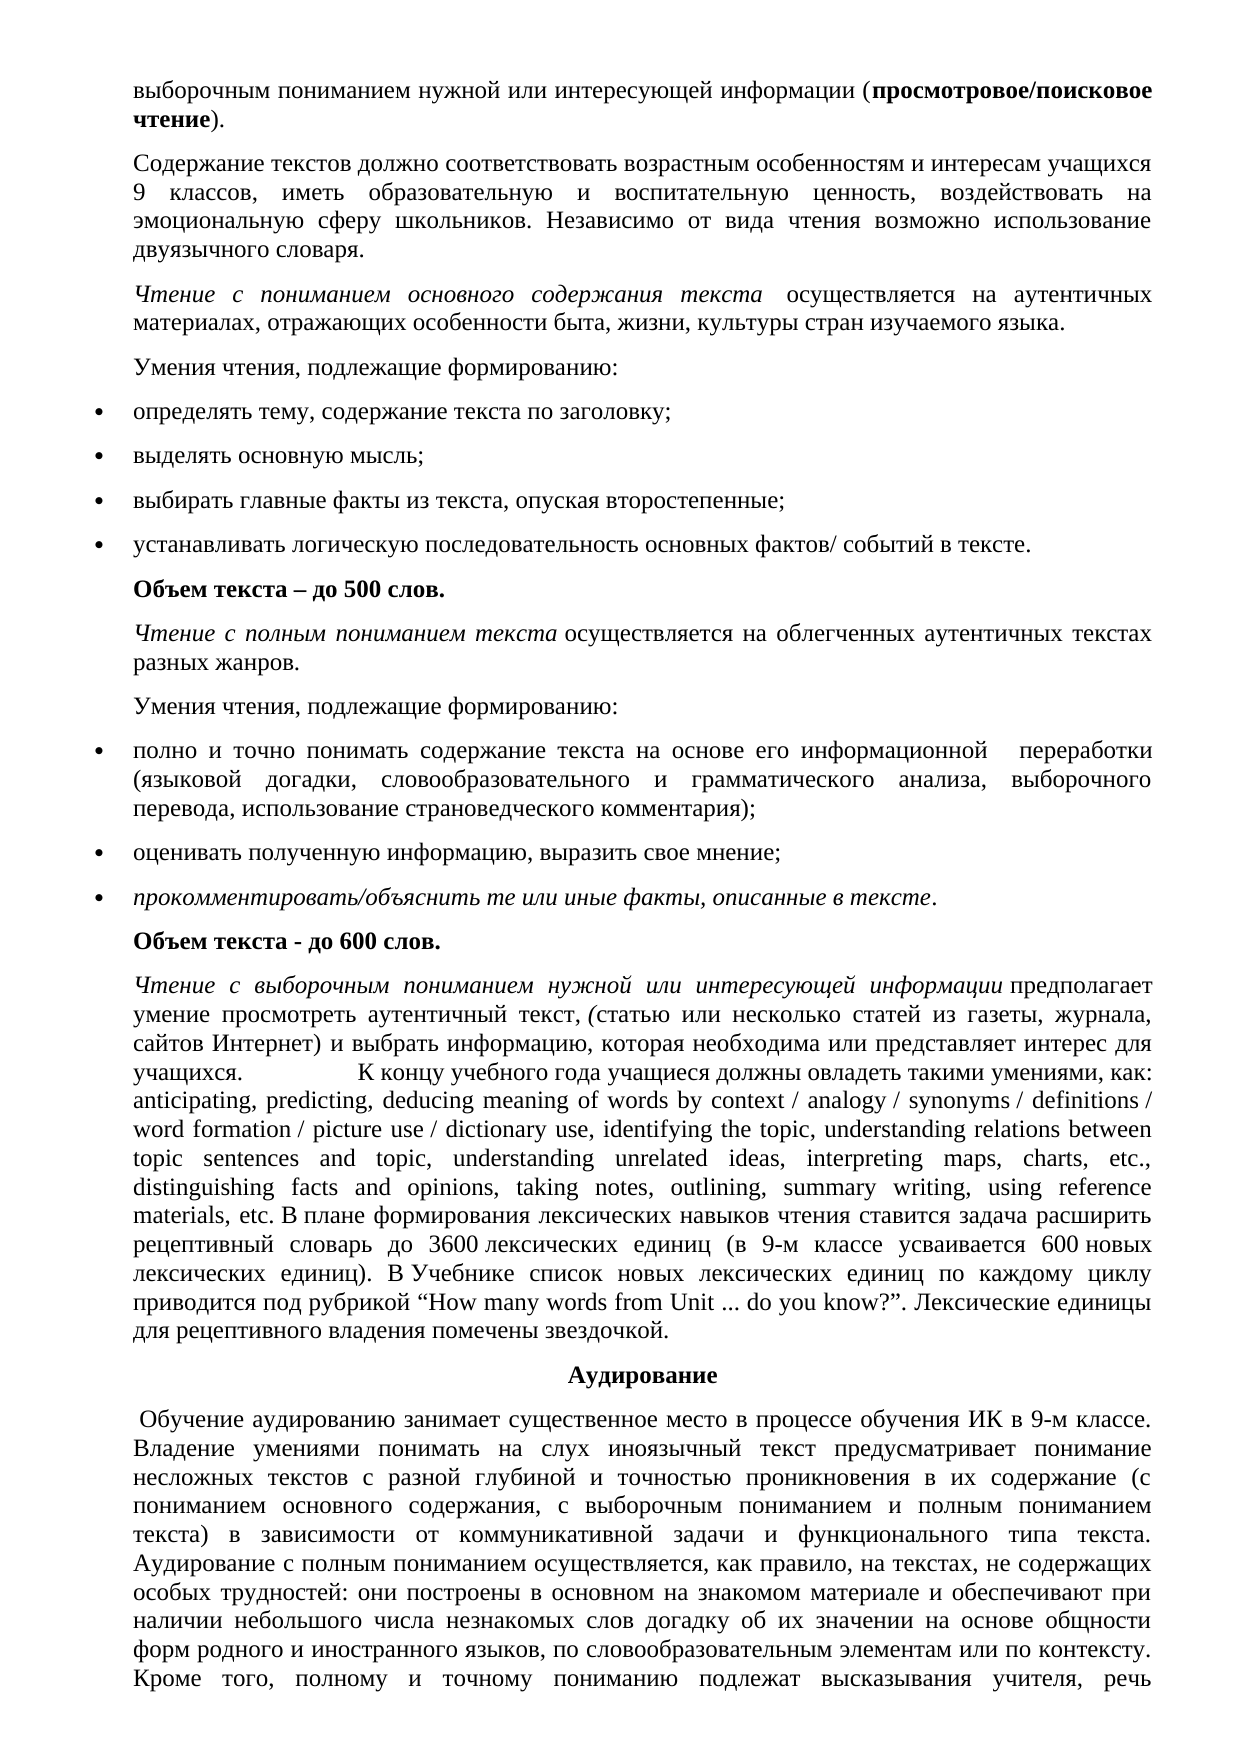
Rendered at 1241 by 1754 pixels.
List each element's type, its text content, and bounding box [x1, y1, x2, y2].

list устанавливать логическую последовательность основных фактов/ событий в тексте. [95, 529, 1152, 558]
text Чтение с полным пониманием текста осуществляется на облегченных аутентичных текстах разных жанров. [133, 618, 1152, 676]
list прокомментировать/объяснить те или иные факты, описанные в тексте. [95, 882, 1152, 911]
list оценивать полученную информацию, выразить свое мнение; [95, 837, 1152, 866]
text Объем текста - до 600 слов. [133, 926, 1152, 955]
text Чтение с пониманием основного содержания текста осуществляется на аутентичных материалах, отражающих особенности быта, жизни, культуры стран изучаемого языка. [133, 279, 1152, 336]
list выбирать главные факты из текста, опуская второстепенные; [95, 485, 1152, 514]
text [133, 75, 1152, 132]
list выделять основную мысль; [95, 441, 1152, 469]
list определять тему, содержание текста по заголовку; [95, 396, 1152, 425]
text Умения чтения, подлежащие формированию: [133, 352, 1152, 381]
text Аудирование [133, 1360, 1152, 1389]
text Умения чтения, подлежащие формированию: [133, 691, 1152, 720]
list полно и точно понимать содержание текста на основе его информационной переработки (языковой догадки, словообразовательного и грамматического анализа, выборочного перевода, использование страноведческого комментария); [95, 736, 1152, 822]
text Чтение с выборочным пониманием нужной или интересующей информации предполагает умение просмотреть аутентичный текст, (статью или несколько статей из газеты, журнала, сайтов Интернет) и выбрать информацию, которая необходима или представляет интерес для учащихся. К концу учебного года учащиеся должны овладеть такими умениями, как: anticipating, predicting, deducing meaning of words by context / analogy / synonyms / definitions / word formation / picture use / dictionary use, identifying the topic, understanding relations between topic sentences and topic, understanding unrelated ideas, interpreting maps, charts, etc., distinguishing facts and opinions, taking notes, outlining, summary writing, using reference materials, etc. В плане формирования лексических навыков чтения ставится задача расширить рецептивный словарь до 3600 лексических единиц (в 9-м классе усваивается 600 новых лексических единиц). В Учебнике список новых лексических единиц по каждому циклу приводится под рубрикой “How many words from Unit ... do you know?”. Лексические единицы для рецептивного владения помечены звездочкой. [133, 971, 1152, 1344]
text Объем текста – до 500 слов. [133, 574, 1152, 602]
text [133, 1404, 1152, 1692]
text Содержание текстов должно соответствовать возрастным особенностям и интересам учащихся 9 классов, иметь образовательную и воспитательную ценность, воздействовать на эмоциональную сферу школьников. Независимо от вида чтения возможно использование двуязычного словаря. [133, 148, 1152, 263]
